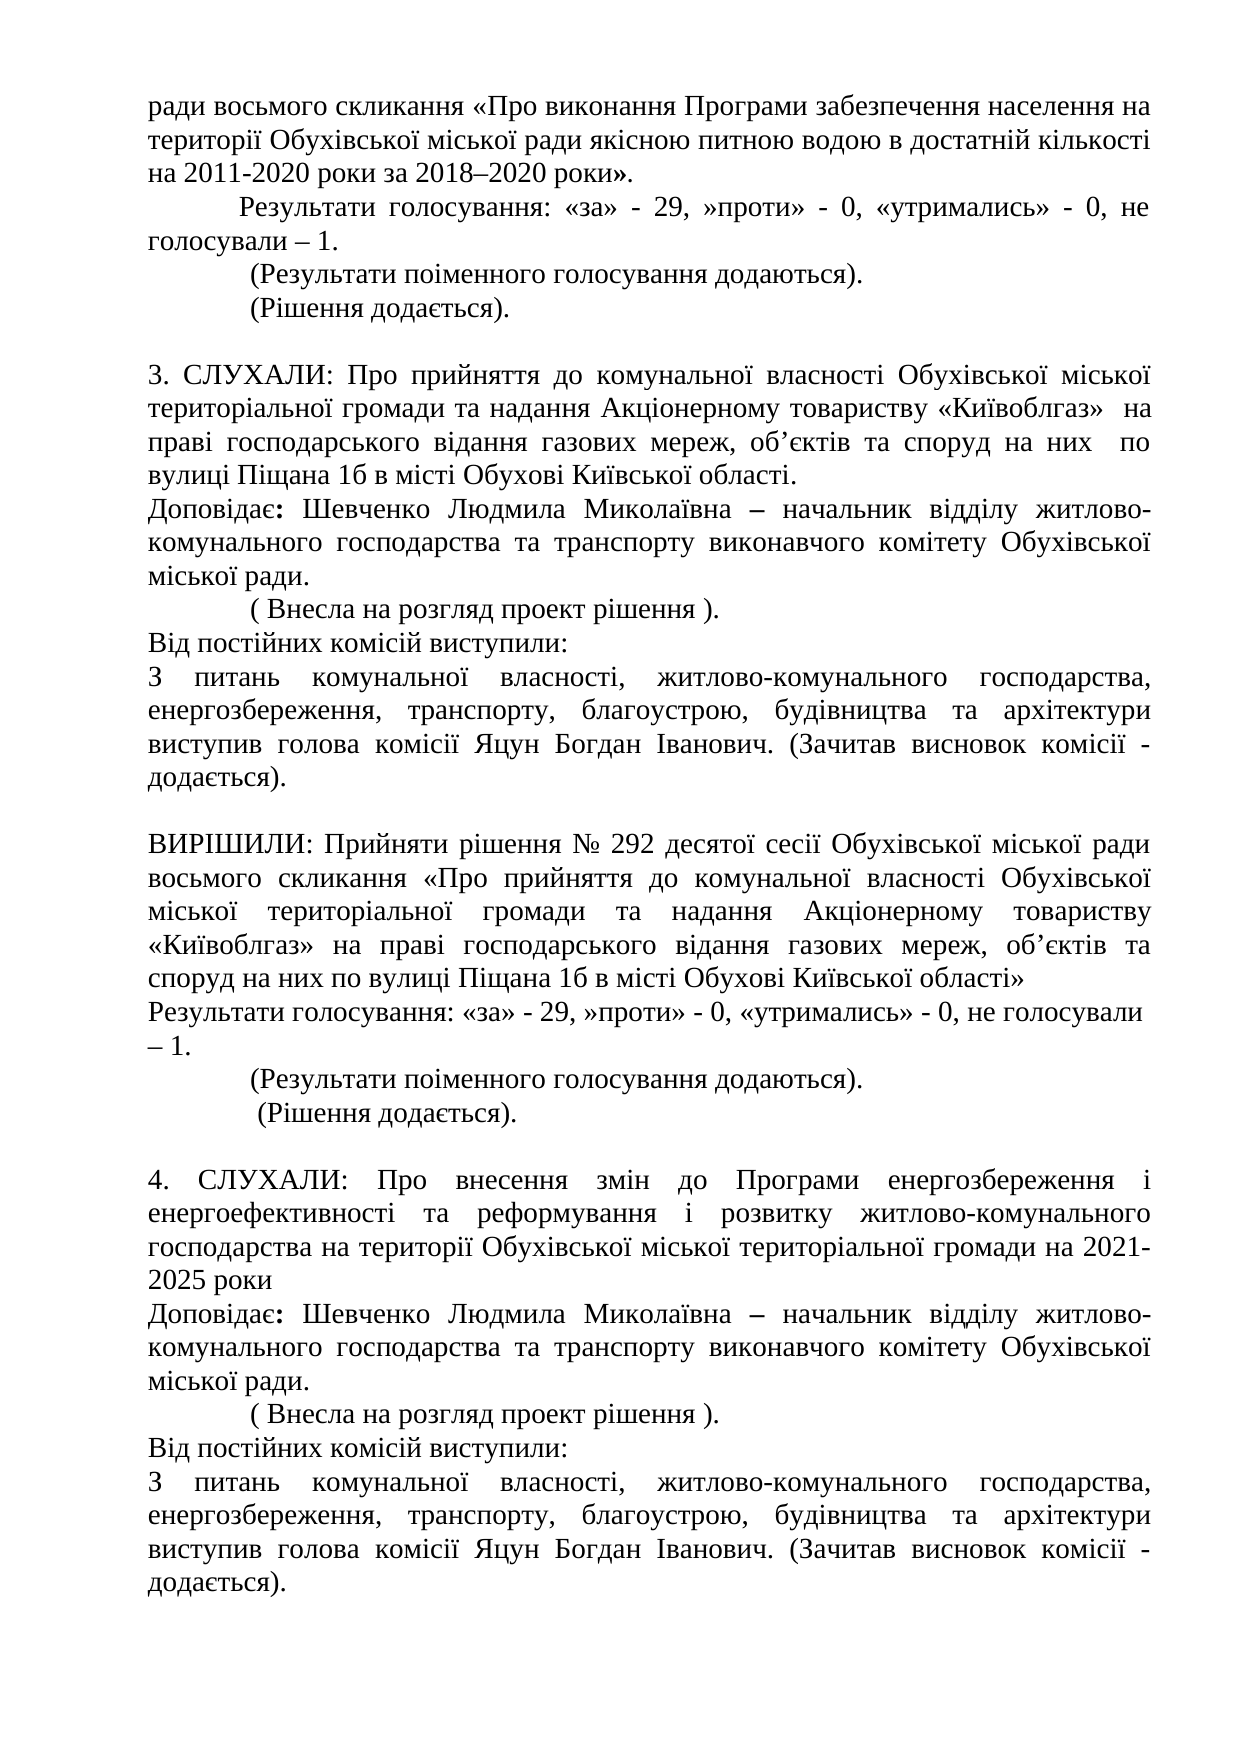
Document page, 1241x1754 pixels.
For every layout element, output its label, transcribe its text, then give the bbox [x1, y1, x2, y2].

text ВИРІШИЛИ: Прийняти рішення № 292 десятої сесії Обухівської міської ради восьмого скликання «Про прийняття до комунальної власності Обухівської міської територіальної громади та надання Акціонерному товариству «Київоблгаз» на праві господарського відання газових мереж, об’єктів та споруд на них по вулиці Піщана 1б в місті Обухові Київської області» [148, 826, 1152, 994]
subtitle (Рішення додається). [148, 1095, 1152, 1128]
text ( Внесла на розгляд проект рішення ). [148, 1397, 1152, 1430]
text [148, 88, 1152, 189]
subtitle (Рішення додається). [148, 290, 1152, 323]
text 3. СЛУХАЛИ: Про прийняття до комунальної власності Обухівської міської територіальної громади та надання Акціонерному товариству «Київоблгаз» на праві господарського відання газових мереж, об’єктів та споруд на них по вулиці Піщана 1б в місті Обухові Київської області. [148, 357, 1152, 491]
subtitle (Результати поіменного голосування додаються). [148, 256, 1152, 290]
subtitle Результати голосування: «за» - 29, »проти» - 0, «утримались» - 0, не голосували – 1. [148, 994, 1152, 1061]
subtitle Результати голосування: «за» - 29, »проти» - 0, «утримались» - 0, не голосували – 1. [148, 189, 1152, 256]
text ( Внесла на розгляд проект рішення ). [148, 592, 1152, 625]
text З питань комунальної власності, житлово-комунального господарства, енергозбереження, транспорту, благоустрою, будівництва та архітектури виступив голова комісії Яцун Богдан Іванович. (Зачитав висновок комісії - додається). [148, 1464, 1152, 1598]
subtitle (Результати поіменного голосування додаються). [148, 1061, 1152, 1095]
subtitle Від постійних комісій виступили: [148, 625, 1152, 659]
subtitle Від постійних комісій виступили: [148, 1430, 1152, 1464]
text З питань комунальної власності, житлово-комунального господарства, енергозбереження, транспорту, благоустрою, будівництва та архітектури виступив голова комісії Яцун Богдан Іванович. (Зачитав висновок комісії - додається). [148, 659, 1152, 793]
text 4. СЛУХАЛИ: Про внесення змін до Програми енергозбереження і енергоефективності та реформування і розвитку житлово-комунального господарства на території Обухівської міської територіальної громади на 2021-2025 роки [148, 1162, 1152, 1296]
